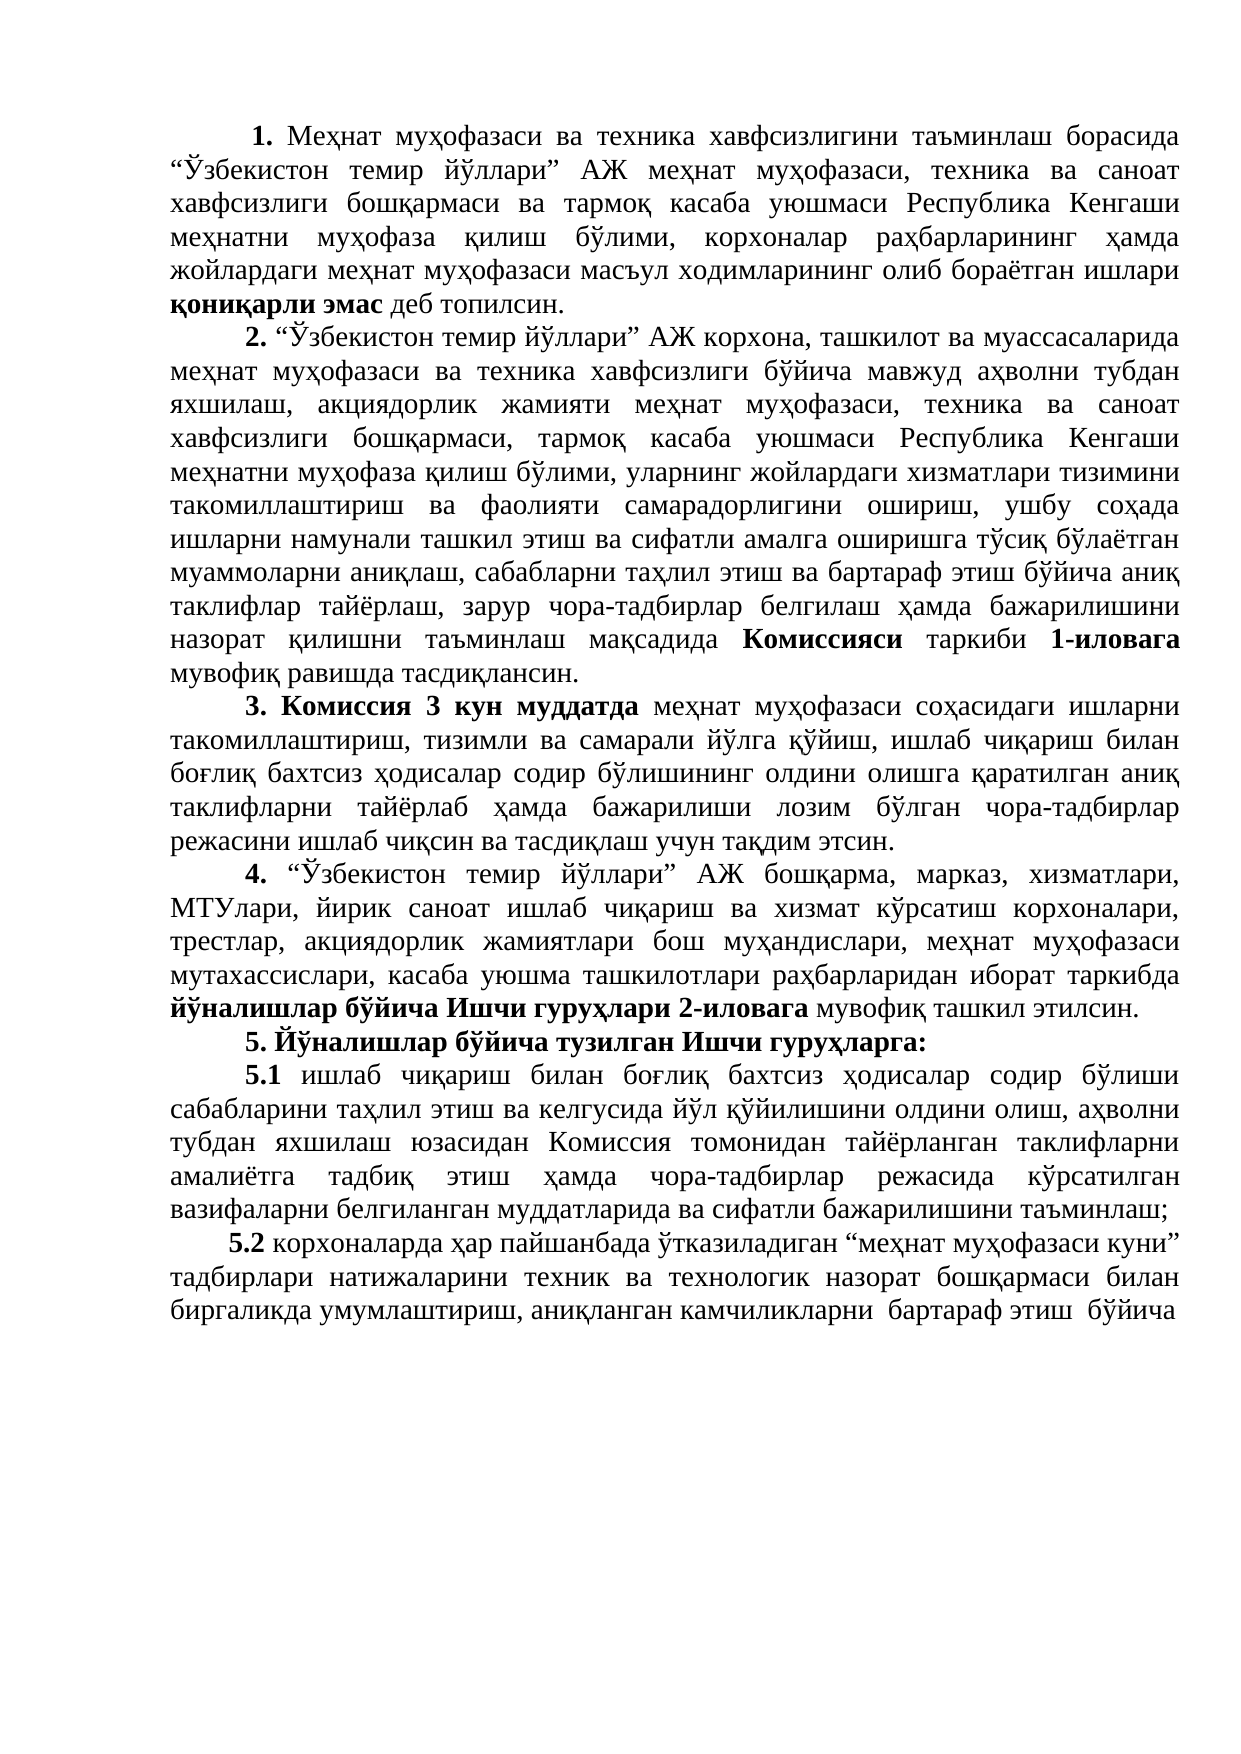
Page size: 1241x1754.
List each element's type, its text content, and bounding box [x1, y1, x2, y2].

text 4. “Ўзбекистон темир йўллари” АЖ бошқарма, марказ, хизматлари, МТУлари, йирик саноат ишлаб чиқариш ва хизмат кўрсатиш корхоналари, трестлар, акциядорлик жамиятлари бош муҳандислари, меҳнат муҳофазаси мутахассислари, касаба уюшма ташкилотлари раҳбарларидан иборат таркибда йўналишлар бўйича Ишчи гуруҳлари 2-иловага мувофиқ ташкил этилсин. [170, 856, 1180, 1024]
text 1. Меҳнат муҳофазаси ва техника хавфсизлигини таъминлаш борасида “Ўзбекистон темир йўллари” АЖ меҳнат муҳофазаси, техника ва саноат хавфсизлиги бошқармаси ва тармоқ касаба уюшмаси Республика Кенгаши меҳнатни муҳофаза қилиш бўлими, корхоналар раҳбарларининг ҳамда жойлардаги меҳнат муҳофазаси масъул ходимларининг олиб бораётган ишлари қониқарли эмас деб топилсин. [170, 118, 1180, 319]
text 2. “Ўзбекистон темир йўллари” АЖ корхона, ташкилот ва муассасаларида меҳнат муҳофазаси ва техника хавфсизлиги бўйича мавжуд аҳволни тубдан яхшилаш, акциядорлик жамияти меҳнат муҳофазаси, техника ва саноат хавфсизлиги бошқармаси, тармоқ касаба уюшмаси Республика Кенгаши меҳнатни муҳофаза қилиш бўлими, уларнинг жойлардаги хизматлари тизимини такомиллаштириш ва фаолияти самарадорлигини ошириш, ушбу соҳада ишларни намунали ташкил этиш ва сифатли амалга оширишга тўсиқ бўлаётган муаммоларни аниқлаш, сабабларни таҳлил этиш ва бартараф этиш бўйича аниқ таклифлар тайёрлаш, зарур чора-тадбирлар белгилаш ҳамда бажарилишини назорат қилишни таъминлаш мақсадида Комиссияси таркиби 1-иловага мувофиқ равишда тасдиқлансин. [170, 319, 1180, 688]
text 5. Йўналишлар бўйича тузилган Ишчи гуруҳларга: [170, 1024, 1180, 1057]
text 5.2 корхоналарда ҳар пайшанбада ўтказиладиган “меҳнат муҳофазаси куни” тадбирлари натижаларини техник ва технологик назорат бошқармаси билан биргаликда умумлаштириш, аниқланган камчиликларни бартараф этиш бўйича [170, 1225, 1180, 1326]
text 5.1 ишлаб чиқариш билан боғлиқ бахтсиз ҳодисалар содир бўлиши сабабларини таҳлил этиш ва келгусида йўл қўйилишини олдини олиш, аҳволни тубдан яхшилаш юзасидан Комиссия томонидан тайёрланган таклифларни амалиётга тадбиқ этиш ҳамда чора-тадбирлар режасида кўрсатилган вазифаларни белгиланган муддатларида ва сифатли бажарилишини таъминлаш; [170, 1057, 1180, 1225]
text 3. Комиссия 3 кун муддатда меҳнат муҳофазаси соҳасидаги ишларни такомиллаштириш, тизимли ва самарали йўлга қўйиш, ишлаб чиқариш билан боғлиқ бахтсиз ҳодисалар содир бўлишининг олдини олишга қаратилган аниқ таклифларни тайёрлаб ҳамда бажарилиши лозим бўлган чора-тадбирлар режасини ишлаб чиқсин ва тасдиқлаш учун тақдим этсин. [170, 688, 1180, 856]
